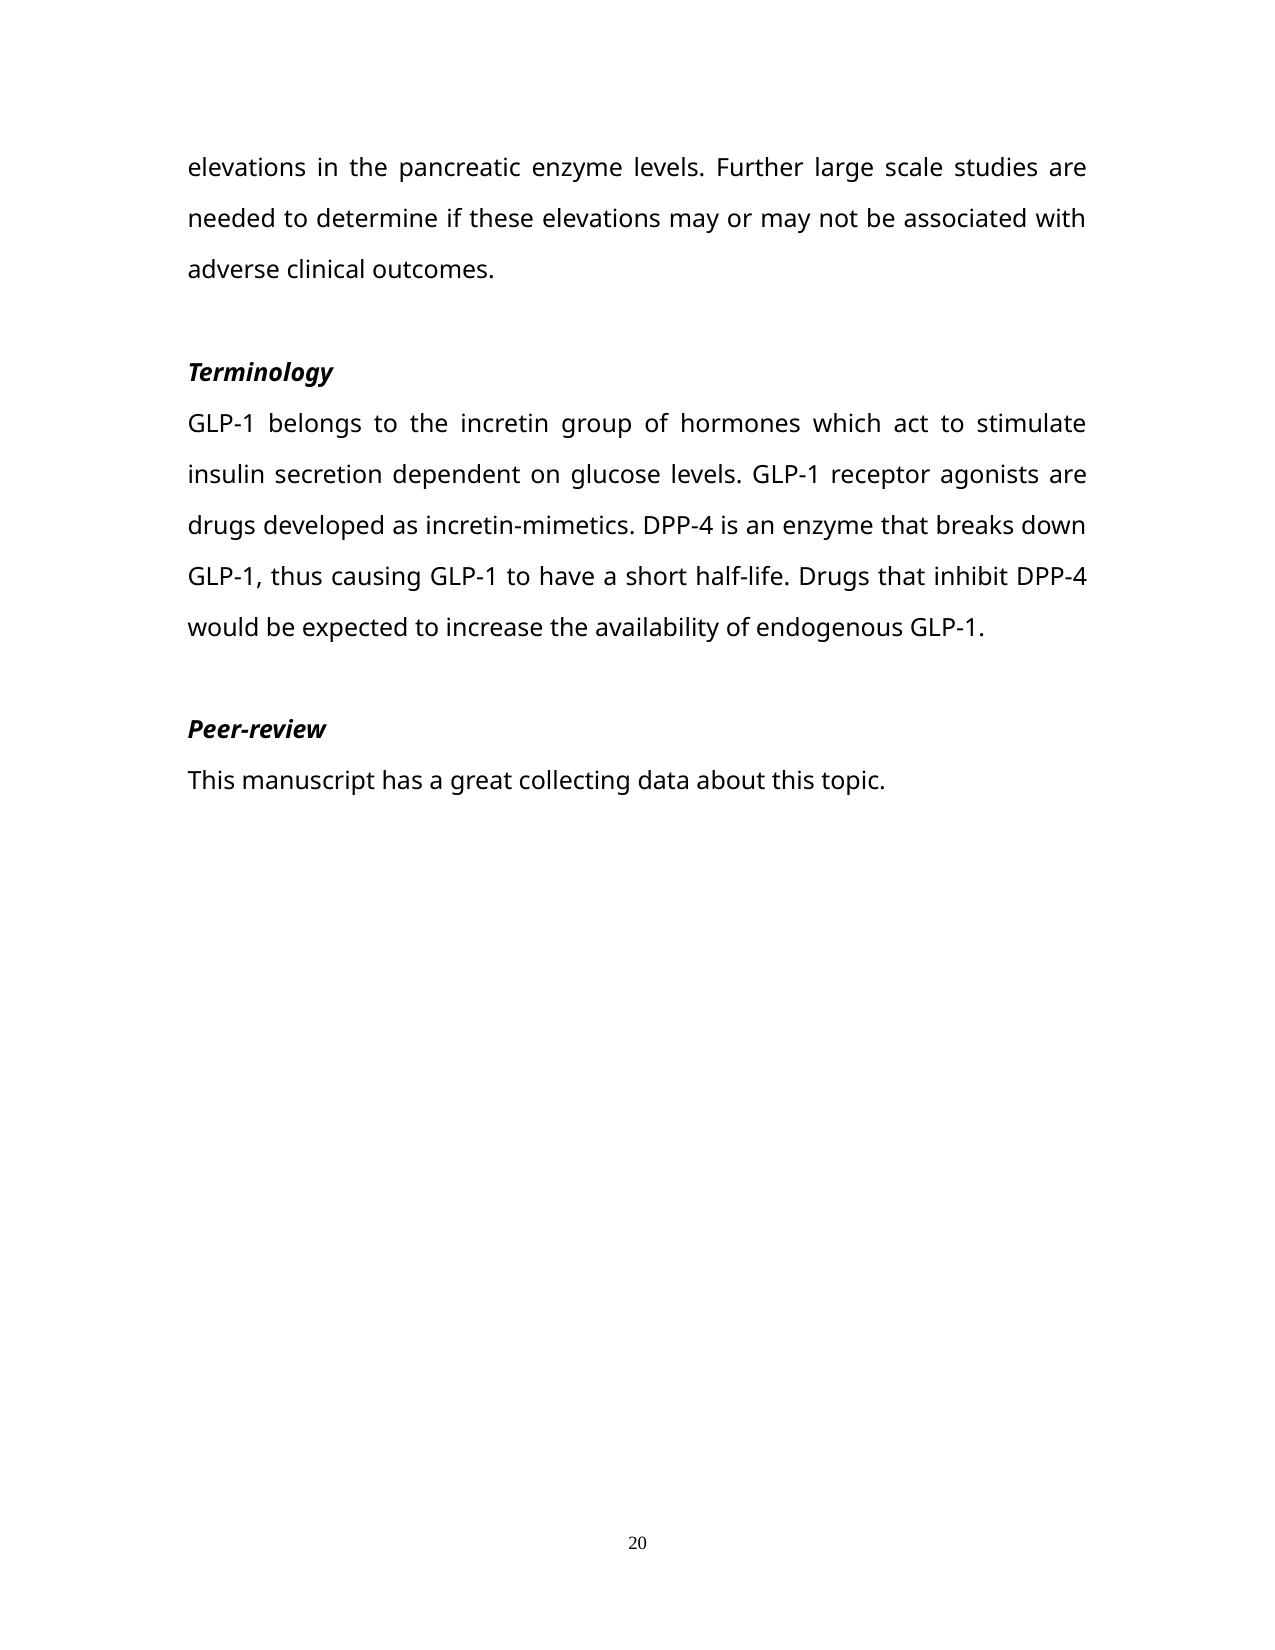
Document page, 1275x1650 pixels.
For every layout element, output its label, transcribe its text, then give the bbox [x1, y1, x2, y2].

text Terminology [187, 354, 1088, 388]
text This manuscript has a great collecting data about this topic. REFERENCES [187, 762, 1088, 797]
text Peer-review [187, 711, 1088, 746]
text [187, 150, 1088, 286]
text GLP-1 belongs to the incretin group of hormones which act to stimulate insulin secretion dependent on glucose levels. GLP-1 receptor agonists are drugs developed as incretin-mimetics. DPP-4 is an enzyme that breaks down GLP-1, thus causing GLP-1 to have a short half-life. Drugs that inhibit DPP-4 would be expected to increase the availability of endogenous GLP-1. [187, 405, 1088, 643]
